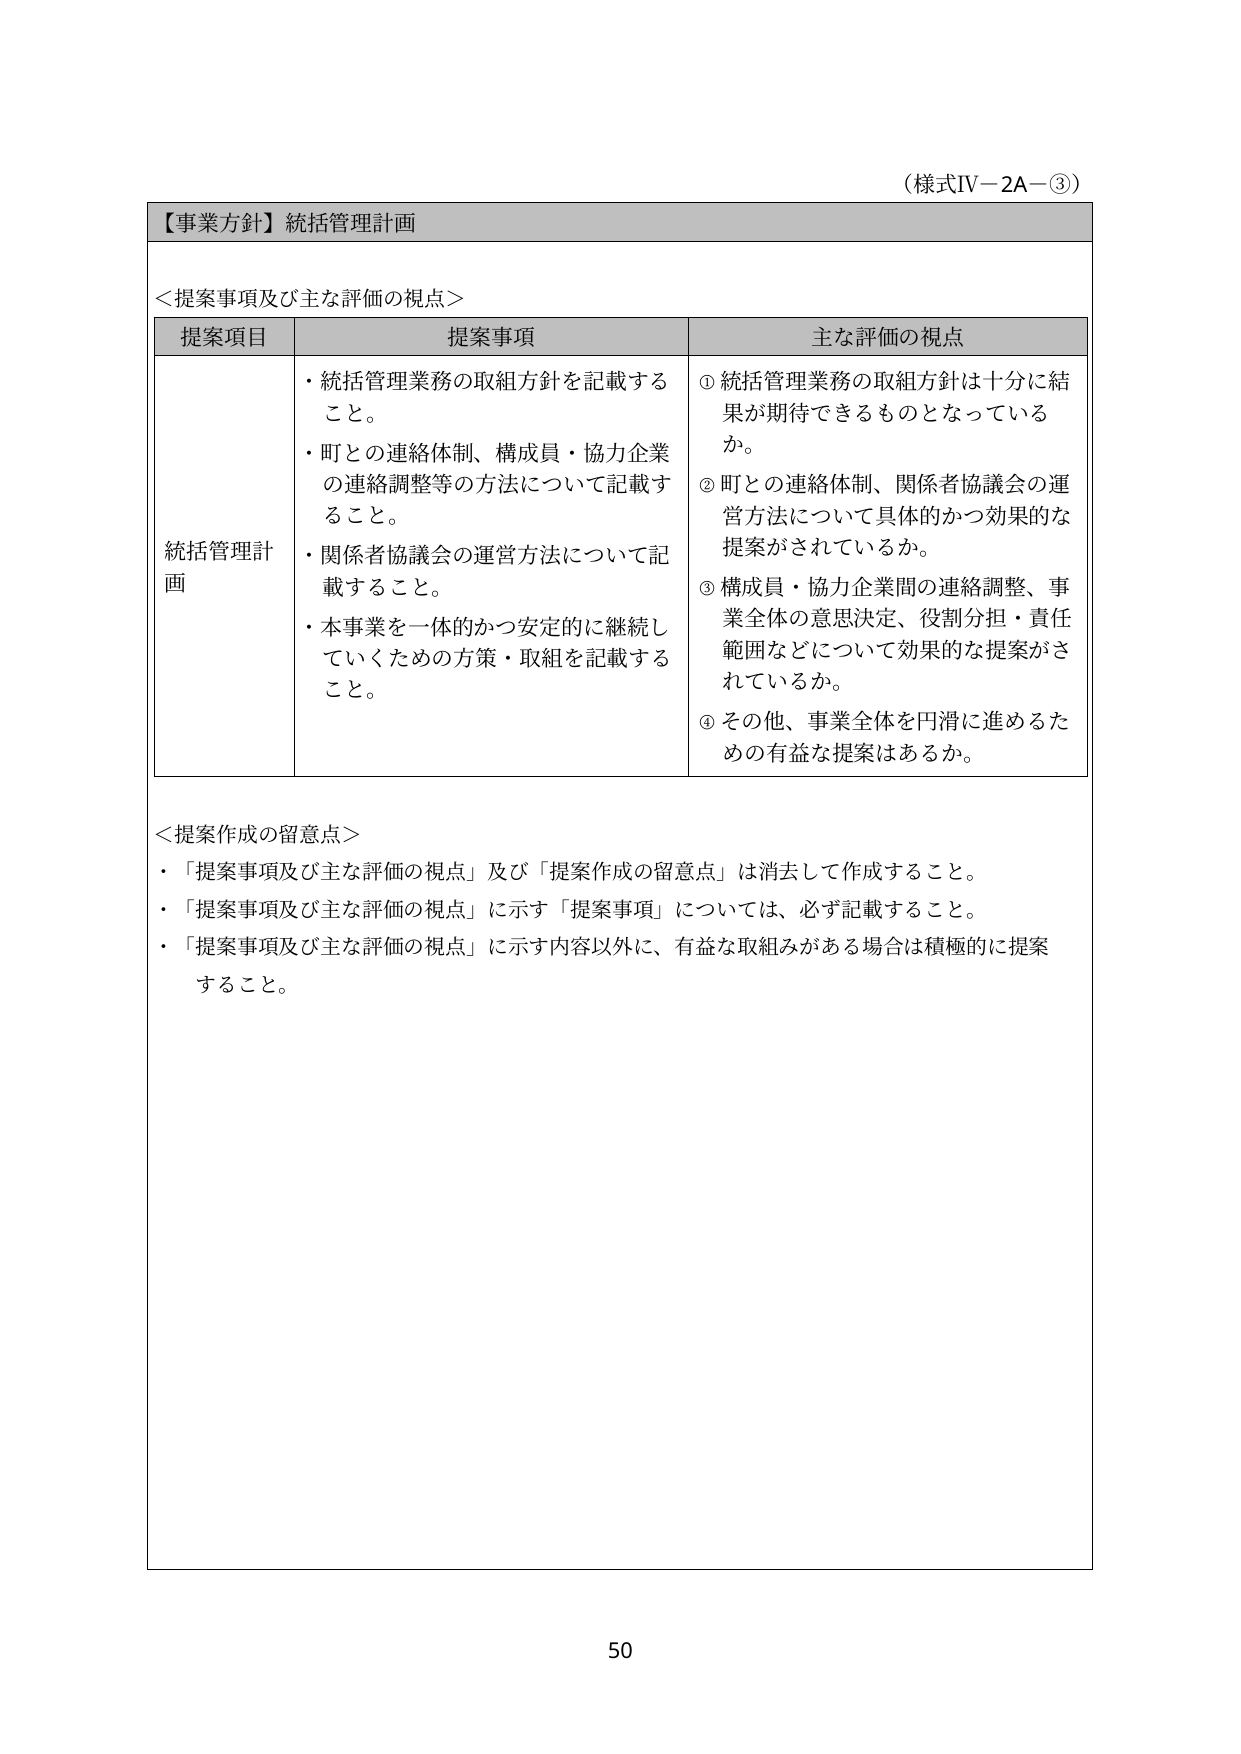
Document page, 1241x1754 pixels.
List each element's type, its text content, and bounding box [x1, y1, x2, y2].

table_cell ＜提案事項及び主な評価の視点＞ ＜提案作成の留意点＞ ・「提案事項及び主な評価の視点」及び「提案作成の留意点」は消去して作成すること。 ・「提案事項及び主な評価の視点」に示す「提案事項」については、必ず記載すること。 ・「提案事項及び主な評価の視点」に示す内容以外に、有益な取組みがある場合は積極的に提案 すること。 [148, 242, 1092, 1569]
text （様式Ⅳ－2A－③） [148, 164, 1092, 202]
table_header 【事業方針】統括管理計画 [148, 203, 1092, 241]
